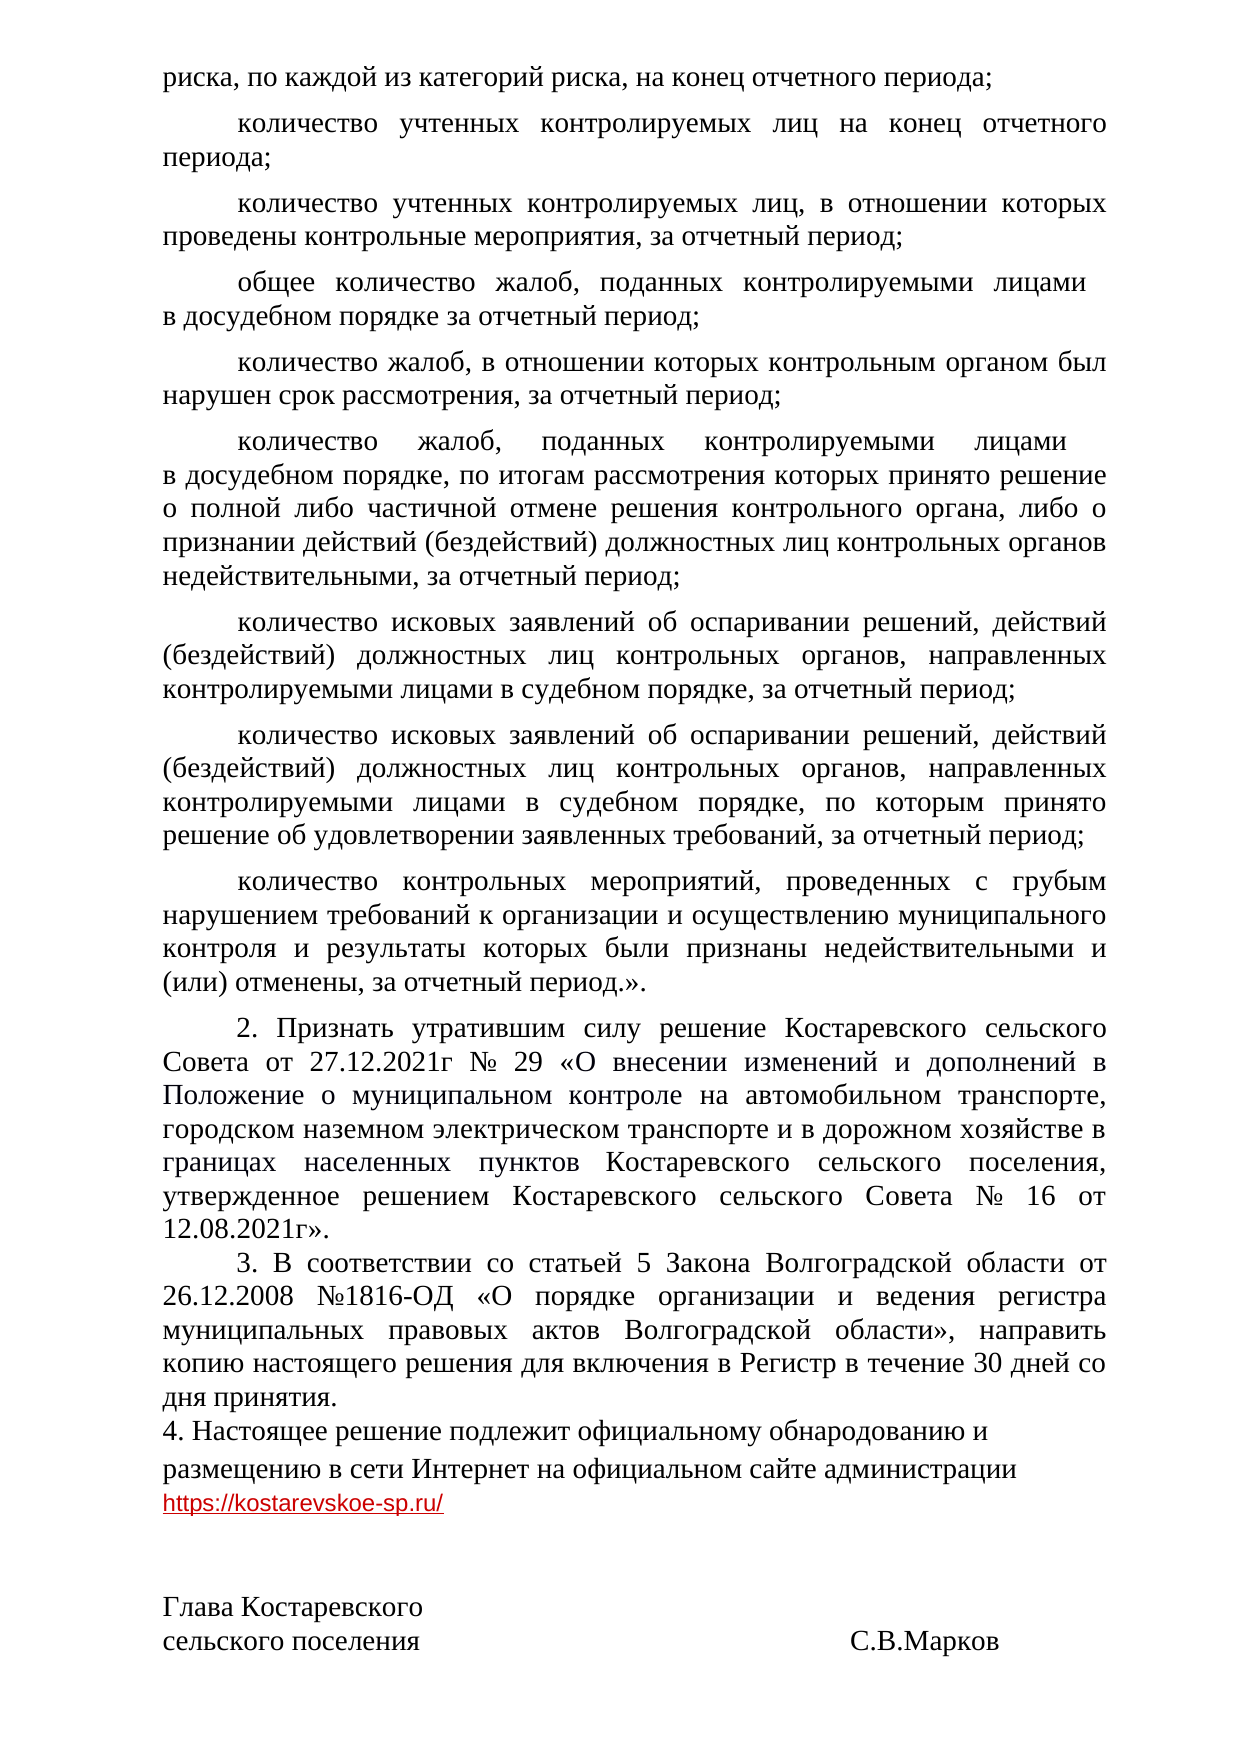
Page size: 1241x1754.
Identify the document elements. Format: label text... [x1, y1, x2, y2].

text сельского поселения С.В.Марков [162, 1623, 1107, 1656]
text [162, 59, 1107, 93]
text количество контрольных мероприятий, проведенных с грубым нарушением требований к организации и осуществлению муниципального контроля и результаты которых были признаны недействительными и (или) отменены, за отчетный период.». [162, 863, 1107, 998]
text количество жалоб, поданных контролируемыми лицами в досудебном порядке, по итогам рассмотрения которых принято решение о полной либо частичной отмене решения контрольного органа, либо о признании действий (бездействий) должностных лиц контрольных органов недействительными, за отчетный период; [162, 423, 1107, 591]
text количество учтенных контролируемых лиц, в отношении которых проведены контрольные мероприятия, за отчетный период; [162, 185, 1107, 252]
text Глава Костаревского [162, 1589, 1107, 1623]
text 4. Настоящее решение подлежит официальному обнародованию и размещению в сети Интернет на официальном сайте администрации https://kostarevskoe-sp.ru/ [162, 1413, 1107, 1516]
text 3. В соответствии со статьей 5 Закона Волгоградской области от 26.12.2008 №1816-ОД «О порядке организации и ведения регистра муниципальных правовых актов Волгоградской области», направить копию настоящего решения для включения в Регистр в течение 30 дней со дня принятия. [162, 1245, 1107, 1413]
text 2. Признать утратившим силу решение Костаревского сельского Совета от 27.12.2021г № 29 «О внесении изменений и дополнений в Положение о муниципальном контроле на автомобильном транспорте, городском наземном электрическом транспорте и в дорожном хозяйстве в границах населенных пунктов Костаревского сельского поселения, утвержденное решением Костаревского сельского Совета № 16 от 12.08.2021г». [162, 1010, 1107, 1245]
text общее количество жалоб, поданных контролируемыми лицами в досудебном порядке за отчетный период; [162, 264, 1107, 331]
text количество исковых заявлений об оспаривании решений, действий (бездействий) должностных лиц контрольных органов, направленных контролируемыми лицами в судебном порядке, по которым принято решение об удовлетворении заявленных требований, за отчетный период; [162, 717, 1107, 851]
text количество учтенных контролируемых лиц на конец отчетного периода; [162, 105, 1107, 172]
text количество исковых заявлений об оспаривании решений, действий (бездействий) должностных лиц контрольных органов, направленных контролируемыми лицами в судебном порядке, за отчетный период; [162, 604, 1107, 704]
text количество жалоб, в отношении которых контрольным органом был нарушен срок рассмотрения, за отчетный период; [162, 344, 1107, 411]
